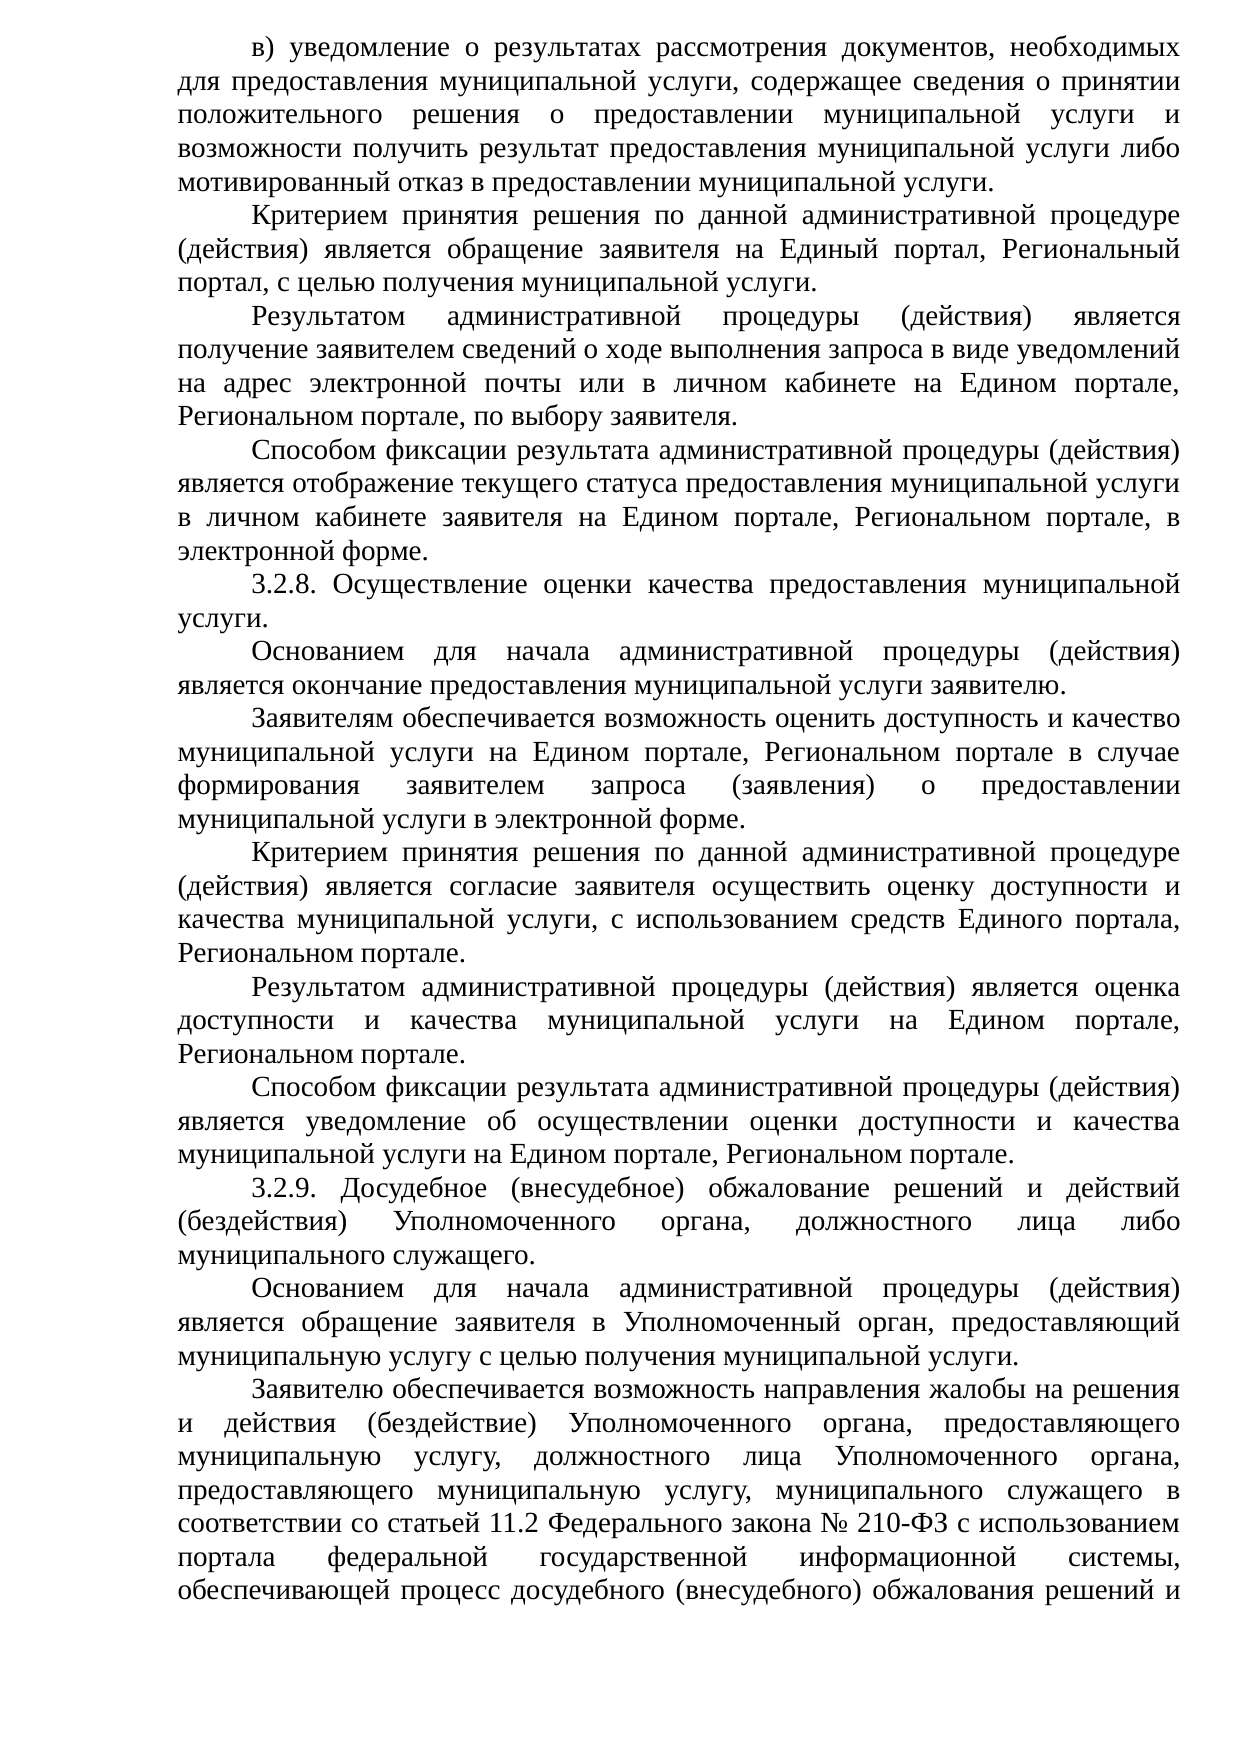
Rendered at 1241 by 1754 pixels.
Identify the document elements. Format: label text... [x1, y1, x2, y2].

text Заявителям обеспечивается возможность оценить доступность и качество муниципальной услуги на Едином портале, Региональном портале в случае формирования заявителем запроса (заявления) о предоставлении муниципальной услуги в электронной форме. [177, 700, 1181, 834]
text Результатом административной процедуры (действия) является оценка доступности и качества муниципальной услуги на Едином портале, Региональном портале. [177, 969, 1181, 1069]
text Результатом административной процедуры (действия) является получение заявителем сведений о ходе выполнения запроса в виде уведомлений на адрес электронной почты или в личном кабинете на Едином портале, Региональном портале, по выбору заявителя. [177, 298, 1181, 432]
text Основанием для начала административной процедуры (действия) является окончание предоставления муниципальной услуги заявителю. [177, 633, 1181, 700]
text Основанием для начала административной процедуры (действия) является обращение заявителя в Уполномоченный орган, предоставляющий муниципальную услугу с целью получения муниципальной услуги. [177, 1271, 1181, 1371]
text 3.2.8. Осуществление оценки качества предоставления муниципальной услуги. [177, 566, 1181, 633]
text Способом фиксации результата административной процедуры (действия) является уведомление об осуществлении оценки доступности и качества муниципальной услуги на Едином портале, Региональном портале. [177, 1069, 1181, 1170]
text Критерием принятия решения по данной административной процедуре (действия) является согласие заявителя осуществить оценку доступности и качества муниципальной услуги, с использованием средств Единого портала, Региональном портале. [177, 834, 1181, 969]
text Способом фиксации результата административной процедуры (действия) является отображение текущего статуса предоставления муниципальной услуги в личном кабинете заявителя на Едином портале, Региональном портале, в электронной форме. [177, 432, 1181, 566]
text Критерием принятия решения по данной административной процедуре (действия) является обращение заявителя на Единый портал, Региональный портал, с целью получения муниципальной услуги. [177, 197, 1181, 298]
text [177, 1371, 1181, 1606]
text 3.2.9. Досудебное (внесудебное) обжалование решений и действий (бездействия) Уполномоченного органа, должностного лица либо муниципального служащего. [177, 1170, 1181, 1271]
text в) уведомление о результатах рассмотрения документов, необходимых для предоставления муниципальной услуги, содержащее сведения о принятии положительного решения о предоставлении муниципальной услуги и возможности получить результат предоставления муниципальной услуги либо мотивированный отказ в предоставлении муниципальной услуги. [177, 29, 1181, 197]
